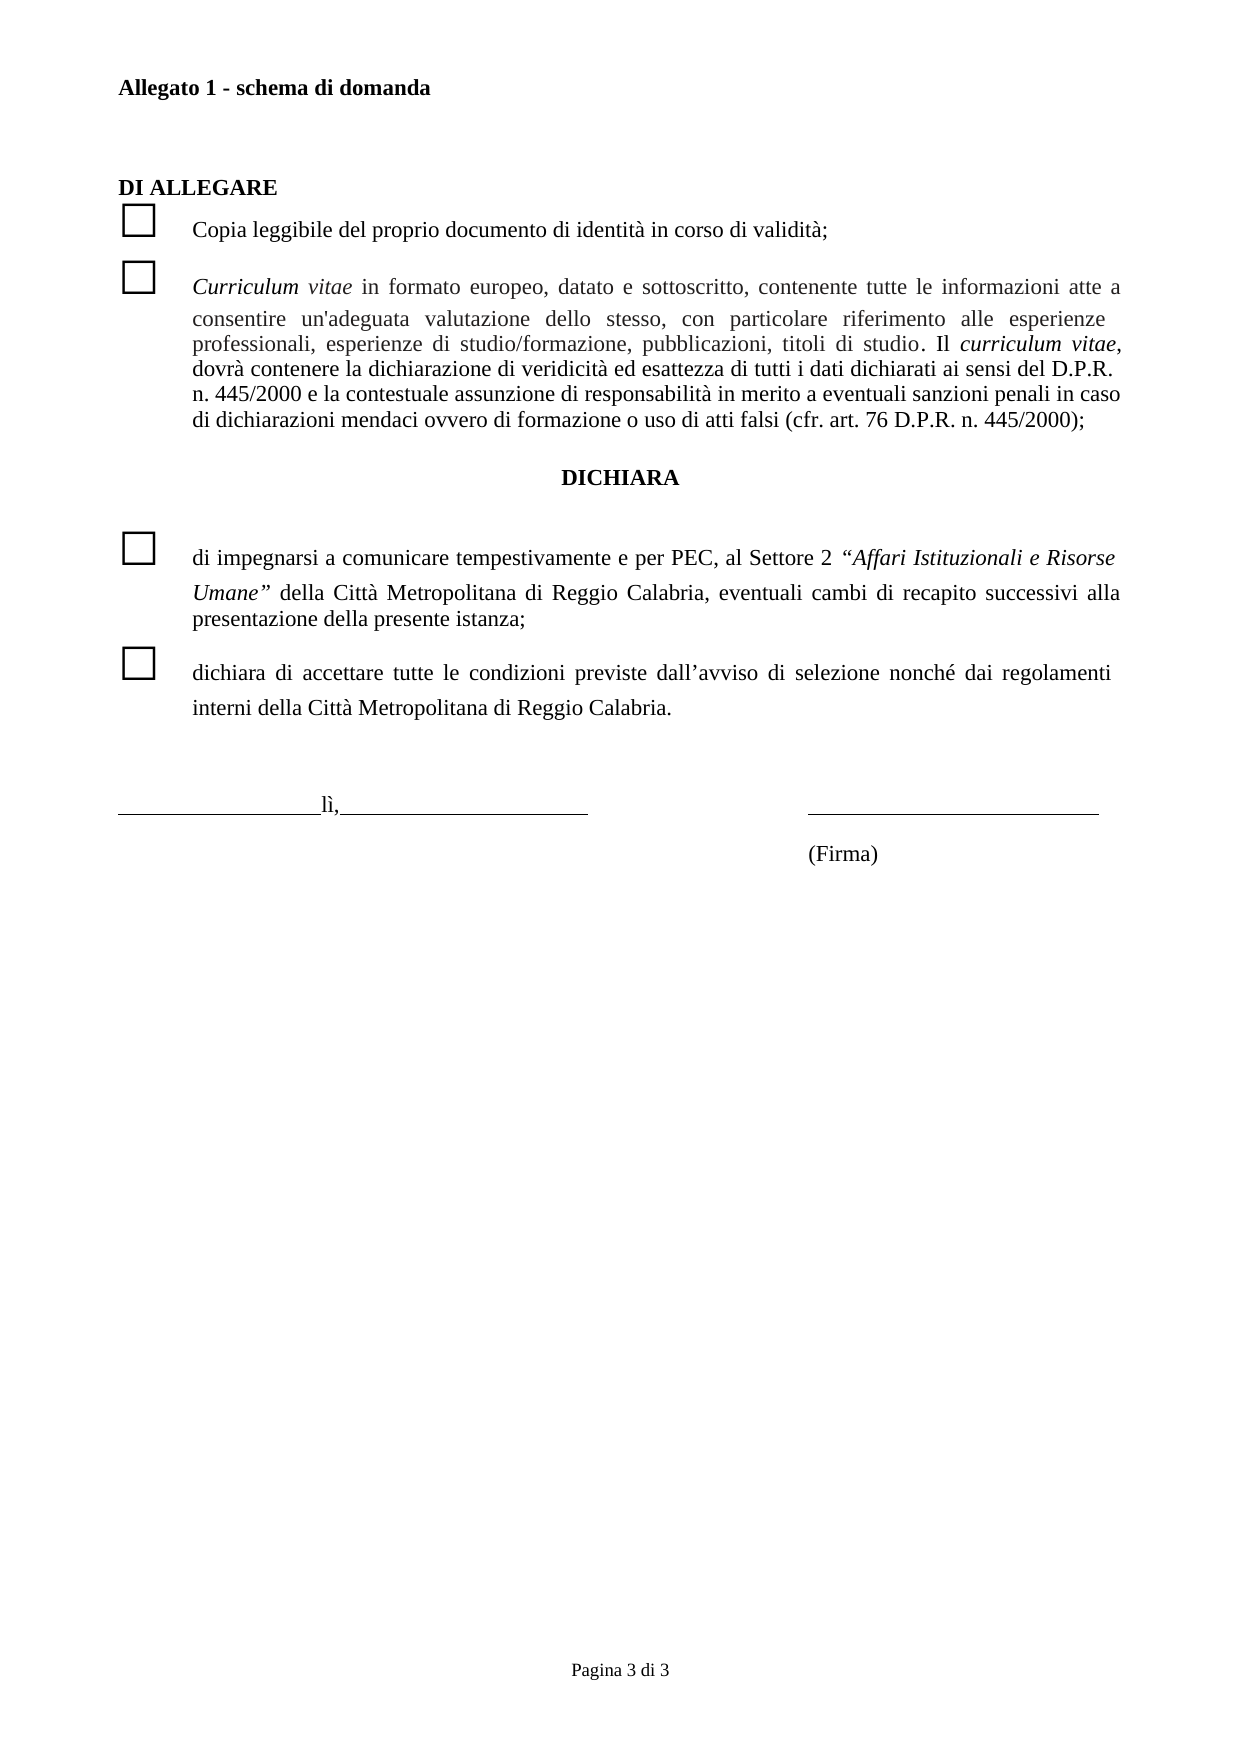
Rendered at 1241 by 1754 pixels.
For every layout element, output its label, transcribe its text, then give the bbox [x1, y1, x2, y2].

text DICHIARA [118, 464, 1122, 490]
text ☐ di impegnarsi a comunicare tempestivamente e per PEC, al Settore 2 “Affari Istituzionali e Risorse Umane” della Città Metropolitana di Reggio Calabria, eventuali cambi di recapito successivi alla presentazione della presente istanza; [118, 516, 1122, 631]
text DI ALLEGARE [118, 174, 1122, 200]
text ☐ Copia leggibile del proprio documento di identità in corso di validità; [118, 200, 1122, 247]
text (Firma) [118, 840, 1122, 866]
text ☐ Curriculum vitae in formato europeo, datato e sottoscritto, contenente tutte le informazioni atte a consentire un'adeguata valutazione dello stesso, con particolare riferimento alle esperienze professionali, esperienze di studio/formazione, pubblicazioni, titoli di studio. Il curriculum vitae, dovrà contenere la dichiarazione di veridicità ed esattezza di tutti i dati dichiarati ai sensi del D.P.R. n. 445/2000 e la contestuale assunzione di responsabilità in merito a eventuali sanzioni penali in caso di dichiarazioni mendaci ovvero di formazione o uso di atti falsi (cfr. art. 76 D.P.R. n. 445/2000); [118, 247, 1122, 432]
text lì, [118, 791, 1122, 818]
text ☐ dichiara di accettare tutte le condizioni previste dall’avviso di selezione nonché dai regolamenti interni della Città Metropolitana di Reggio Calabria. [118, 631, 1122, 720]
